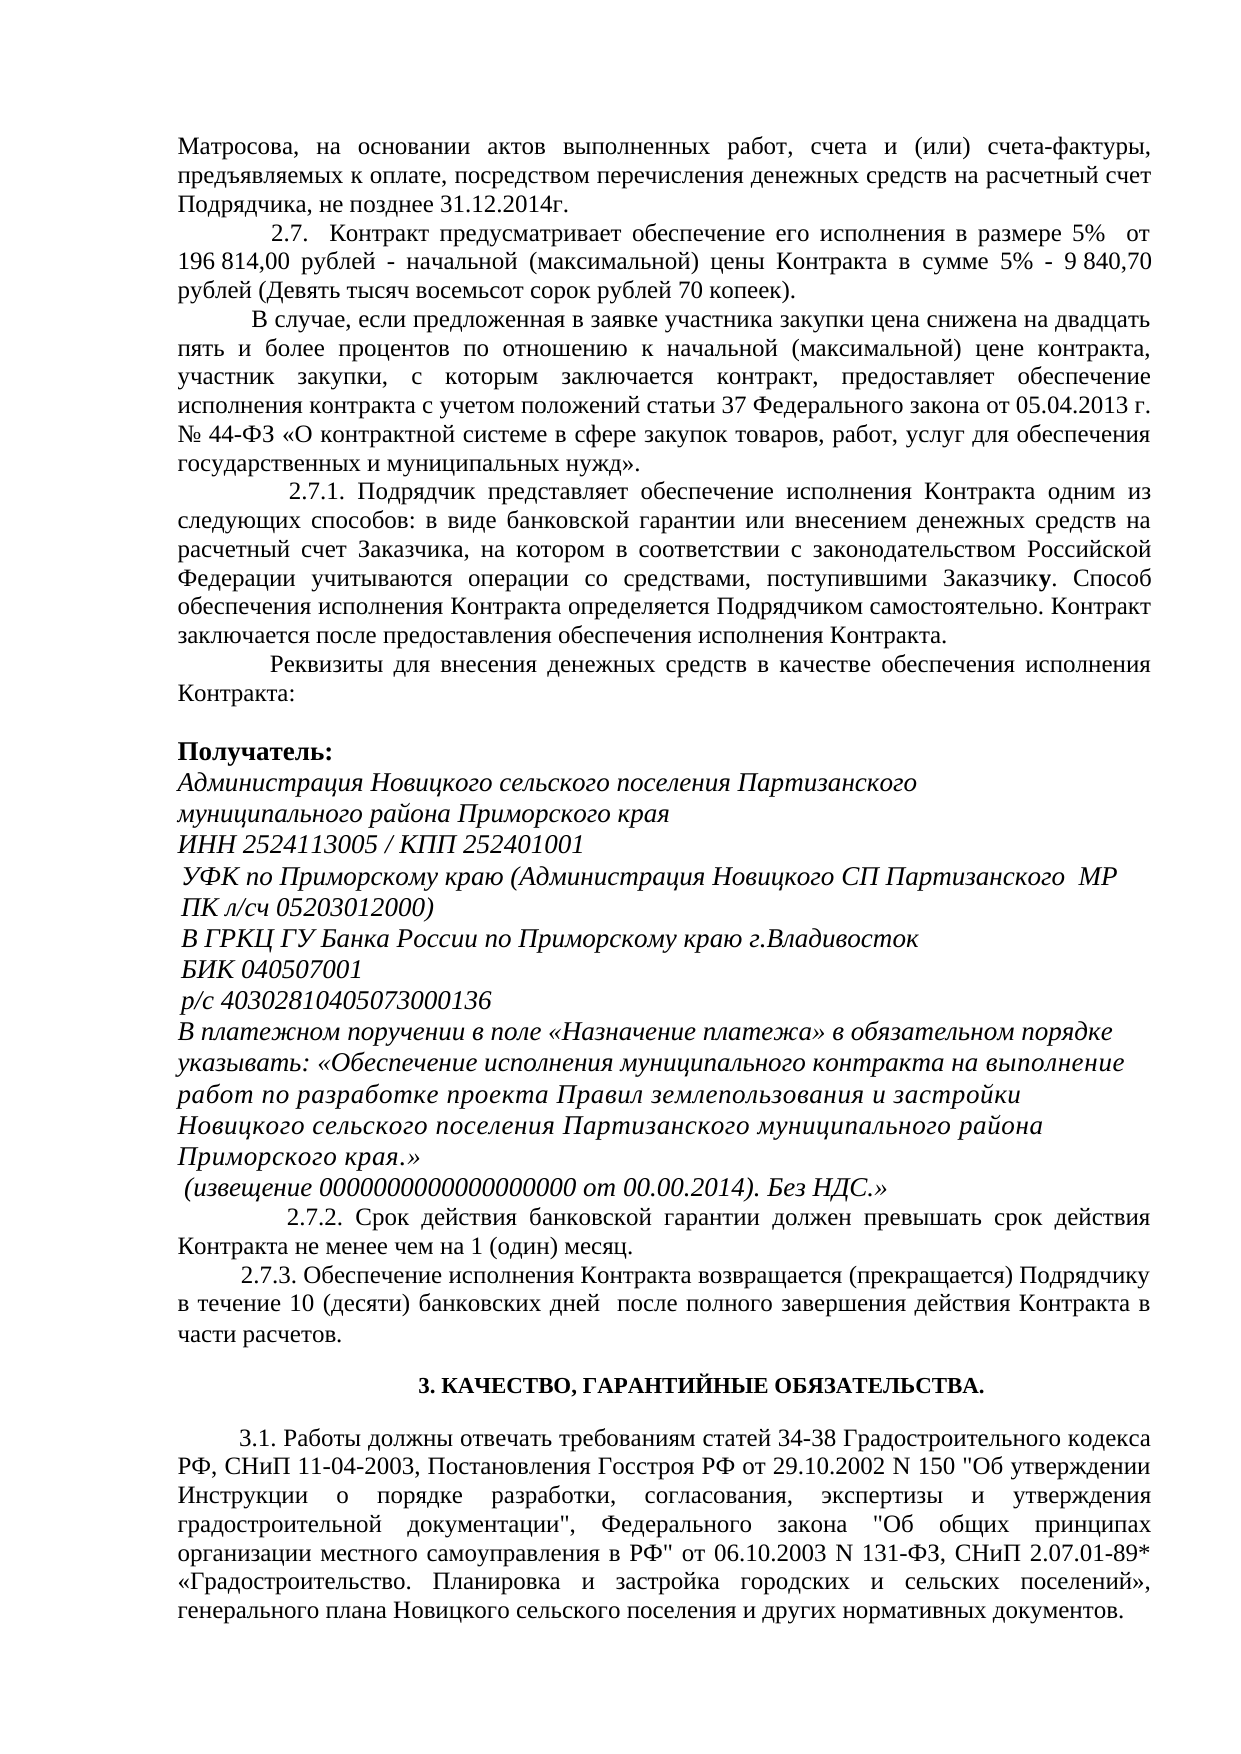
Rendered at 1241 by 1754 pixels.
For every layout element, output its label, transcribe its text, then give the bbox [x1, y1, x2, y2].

text Реквизиты для внесения денежных средств в качестве обеспечения исполнения Контракта: [177, 649, 1152, 706]
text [177, 131, 1152, 218]
text БИК 040507001 [181, 953, 1152, 984]
text 2.7.2. Срок действия банковской гарантии должен превышать срок действия Контракта не менее чем на 1 (один) месяц. [177, 1202, 1152, 1260]
text В платежном поручении в поле «Назначение платежа» в обязательном порядке указывать: «Обеспечение исполнения муниципального контракта на выполнение работ по разработке проекта Правил землепользования и застройки Новицкого сельского поселения Партизанского муниципального района Приморского края.» [177, 1015, 1152, 1171]
text 2.7.3. Обеспечение исполнения Контракта возвращается (прекращается) Подрядчику в течение 10 (десяти) банковских дней после полного завершения действия Контракта в части расчетов. [177, 1260, 1152, 1348]
text р/с 40302810405073000136 [181, 984, 1152, 1015]
text (извещение 0000000000000000000 от 00.00.2014). Без НДС.» [177, 1171, 1152, 1202]
text Получатель: [177, 735, 1110, 766]
text Администрация Новицкого сельского поселения Партизанского муниципального района Приморского края [177, 766, 1110, 828]
text В случае, если предложенная в заявке участника закупки цена снижена на двадцать пять и более процентов по отношению к начальной (максимальной) цене контракта, участник закупки, с которым заключается контракт, предоставляет обеспечение исполнения контракта с учетом положений статьи 37 Федерального закона от 05.04.2013 г. № 44-ФЗ «О контрактной системе в сфере закупок товаров, работ, услуг для обеспечения государственных и муниципальных нужд». [177, 304, 1152, 476]
text ИНН 2524113005 / КПП 252401001 [177, 828, 1152, 860]
text 3. КАЧЕСТВО, ГАРАНТИЙНЫЕ ОБЯЗАТЕЛЬСТВА. [177, 1372, 1152, 1399]
text 2.7.1. Подрядчик представляет обеспечение исполнения Контракта одним из следующих способов: в виде банковской гарантии или внесением денежных средств на расчетный счет Заказчика, на котором в соответствии с законодательством Российской Федерации учитываются операции со средствами, поступившими Заказчику. Способ обеспечения исполнения Контракта определяется Подрядчиком самостоятельно. Контракт заключается после предоставления обеспечения исполнения Контракта. [177, 476, 1152, 649]
text 2.7. Контракт предусматривает обеспечение его исполнения в размере 5% от 196 814,00 рублей - начальной (максимальной) цены Контракта в сумме 5% - 9 840,70 рублей (Девять тысяч восемьсот сорок рублей 70 копеек). [177, 218, 1152, 304]
text В ГРКЦ ГУ Банка России по Приморскому краю г.Владивосток [181, 922, 1152, 953]
text 3.1. Работы должны отвечать требованиям статей 34-38 Градостроительного кодекса РФ, СНиП 11-04-2003, Постановления Госстроя РФ от 29.10.2002 N 150 "Об утверждении Инструкции о порядке разработки, согласования, экспертизы и утверждения градостроительной документации", Федерального закона "Об общих принципах организации местного самоуправления в РФ" от 06.10.2003 N 131-ФЗ, СНиП 2.07.01-89* «Градостроительство. Планировка и застройка городских и сельских поселений», генерального плана Новицкого сельского поселения и других нормативных документов. [177, 1423, 1152, 1624]
text УФК по Приморскому краю (Администрация Новицкого СП Партизанского МР ПК л/сч 05203012000) [181, 860, 1152, 922]
